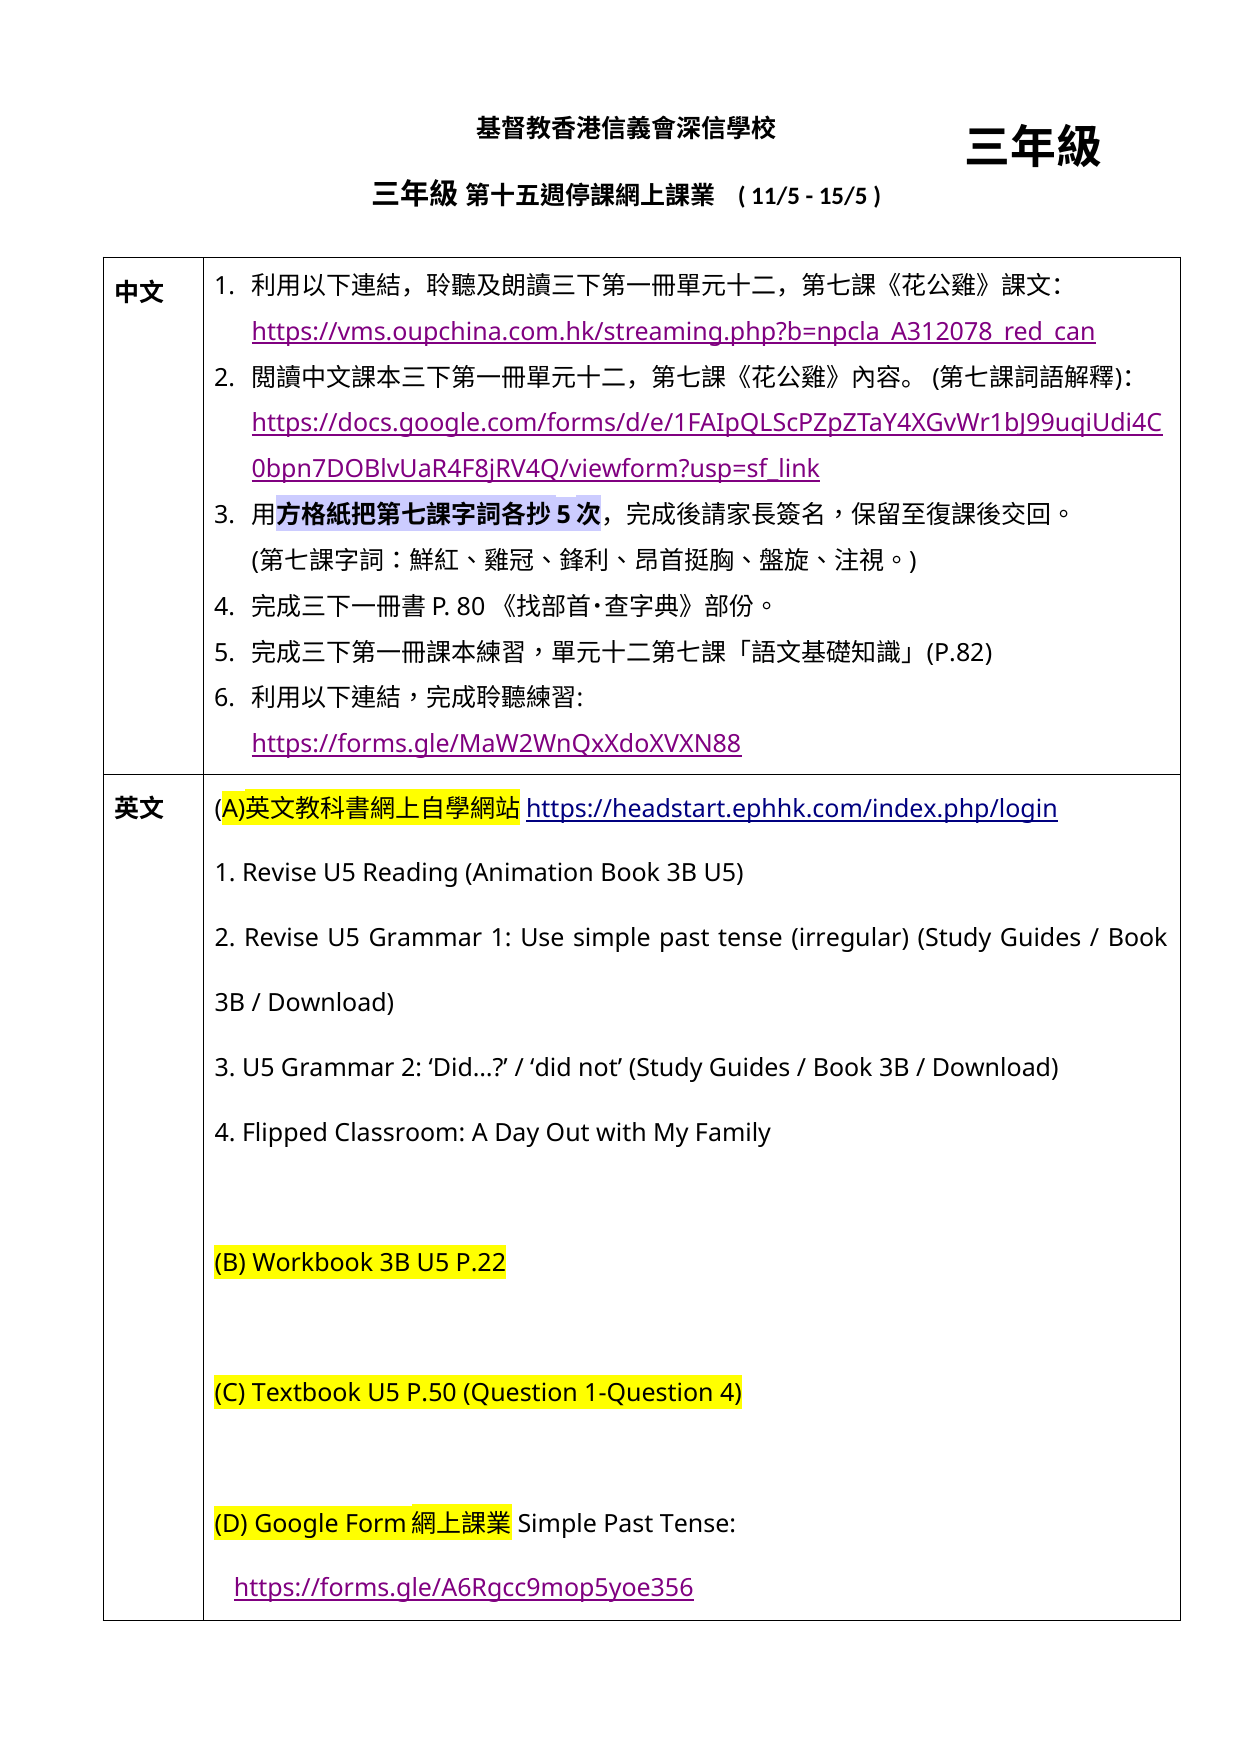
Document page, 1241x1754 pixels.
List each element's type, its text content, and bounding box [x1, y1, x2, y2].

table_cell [204, 775, 1180, 1619]
table_header 中文 [104, 258, 203, 773]
table_header 利用以下連結，聆聽及朗讀三下第一冊單元十二，第七課《花公雞》課文： https://vms.oupchina.com.hk/streaming.php?b=npcla_A312078_red_can 閲讀中文課本三下第一冊單元十二，第七課《花公雞》內容。 (第七課詞語解釋)：https://docs.google.com/forms/d/e/1FAIpQLScPZpZTaY4XGvWr1bJ99uqiUdi4C0bpn7DOBlvUaR4F8jRV4Q/viewform?usp=sf_link 用方格紙把第七課字詞各抄5次，完成後請家長簽名，保留至復課後交回。 (第七課字詞：鮮紅、雞冠、鋒利、昂首挺胸、盤旋、注視。) 完成三下一冊書P. 80 《找部首˙查字典》部份。 完成三下第一冊課本練習，單元十二第七課「語文基礎知識」(P.82) 利用以下連結，完成聆聽練習: https://forms.gle/MaW2WnQxXdoXVXN88 [204, 258, 1180, 773]
text 三年級 第十五週停課網上課業 ( 11/5 - 15/5 ) [123, 159, 1129, 224]
table_cell 英文 [104, 775, 203, 1619]
text 基督教香港信義會深信學校 [123, 94, 1129, 159]
